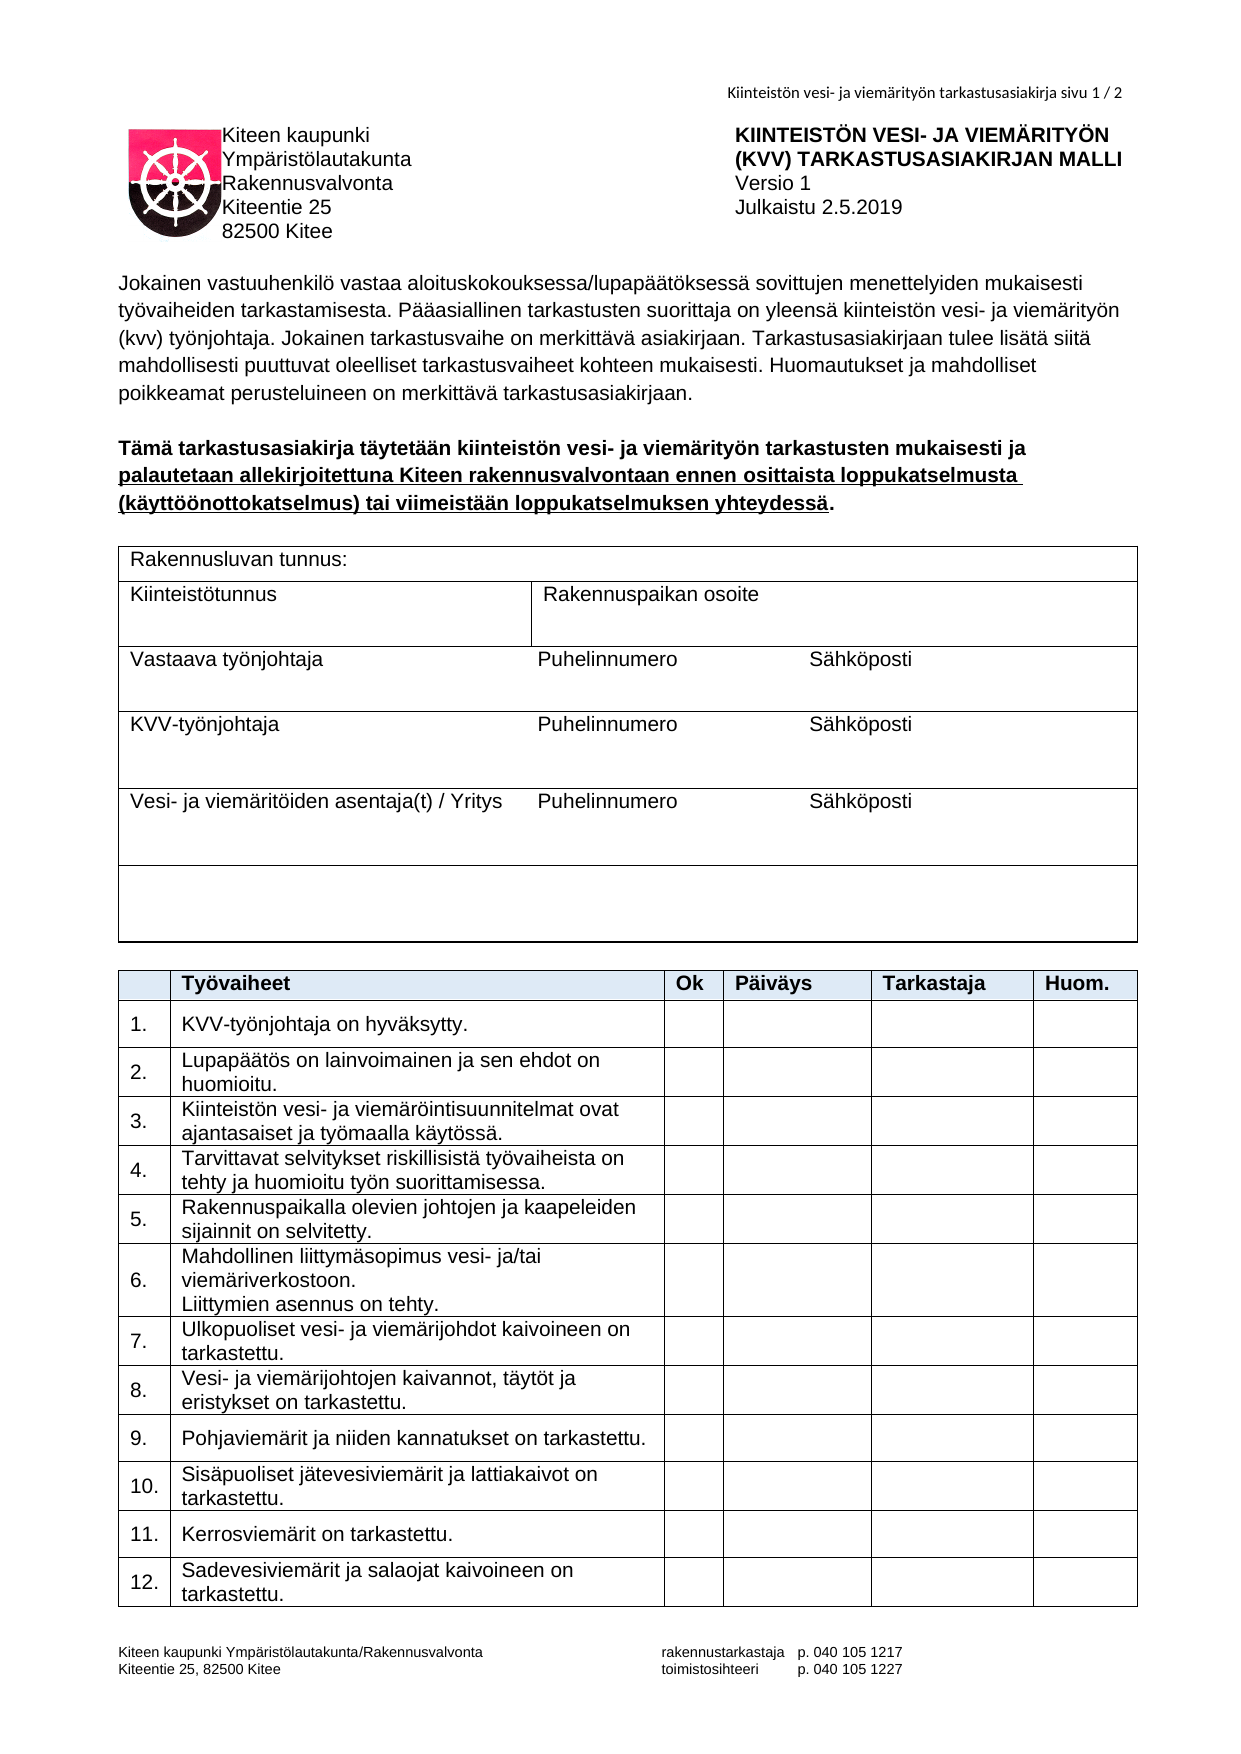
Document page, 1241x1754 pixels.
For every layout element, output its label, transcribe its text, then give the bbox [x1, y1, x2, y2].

table_cell [872, 1415, 1033, 1461]
table_cell [724, 1146, 871, 1194]
table_cell [1034, 1146, 1137, 1194]
table_cell [665, 1415, 723, 1461]
table_cell 6. [119, 1244, 170, 1316]
table_cell [724, 1558, 871, 1606]
table_cell KVV-työnjohtaja Puhelinnumero Sähköposti [119, 712, 1137, 788]
table_cell [665, 1511, 723, 1557]
table_header Työvaiheet [171, 971, 664, 999]
table_cell [872, 1317, 1033, 1364]
table_cell 8. [119, 1366, 170, 1413]
table_cell [872, 1048, 1033, 1096]
table_cell [724, 1366, 871, 1413]
table_cell [872, 1146, 1033, 1194]
table_header Kiteen kaupunki Ympäristölautakunta Rakennusvalvonta Kiteentie 25 82500 Kitee [118, 123, 723, 243]
table_cell [872, 1462, 1033, 1510]
table_cell 3. [119, 1097, 170, 1145]
table_cell [1034, 1462, 1137, 1510]
table_cell Sadevesiviemärit ja salaojat kaivoineen on tarkastettu. [171, 1558, 664, 1606]
table_cell [724, 1195, 871, 1243]
table_cell [724, 1001, 871, 1047]
table_cell 4. [119, 1146, 170, 1194]
table_cell Kiinteistön vesi- ja viemäröintisuunnitelmat ovat ajantasaiset ja työmaalla käytössä. [171, 1097, 664, 1145]
table_cell Kerrosviemärit on tarkastettu. [171, 1511, 664, 1557]
table_header Huom. [1034, 971, 1137, 999]
table_cell [665, 1244, 723, 1316]
table_cell 5. [119, 1195, 170, 1243]
table_cell [724, 1097, 871, 1145]
table_cell [872, 1558, 1033, 1606]
text Jokainen vastuuhenkilö vastaa aloituskokouksessa/lupapäätöksessä sovittujen menettelyiden mukaisesti työvaiheiden tarkastamisesta. Pääasiallinen tarkastusten suorittaja on yleensä kiinteistön vesi- ja viemärityön (kvv) työnjohtaja. Jokainen tarkastusvaihe on merkittävä asiakirjaan. Tarkastusasiakirjaan tulee lisätä siitä mahdollisesti puuttuvat oleelliset tarkastusvaiheet kohteen mukaisesti. Huomautukset ja mahdolliset poikkeamat perusteluineen on merkittävä tarkastusasiakirjaan. [118, 271, 1122, 404]
table_cell [724, 1462, 871, 1510]
table_cell [872, 1244, 1033, 1316]
table_cell [1034, 1317, 1137, 1364]
table_cell Lupapäätös on lainvoimainen ja sen ehdot on huomioitu. [171, 1048, 664, 1096]
table_cell [724, 1415, 871, 1461]
table_header Päiväys [724, 971, 871, 999]
table_cell [872, 1097, 1033, 1145]
table_cell [665, 1097, 723, 1145]
table_cell Vesi- ja viemäritöiden asentaja(t) / Yritys Puhelinnumero Sähköposti [119, 789, 1137, 864]
table_cell [665, 1366, 723, 1413]
table_cell [665, 1317, 723, 1364]
table_cell Ulkopuoliset vesi- ja viemärijohdot kaivoineen on tarkastettu. [171, 1317, 664, 1364]
picture [128, 129, 222, 242]
table_cell [665, 1462, 723, 1510]
table_cell [665, 1558, 723, 1606]
table_cell [724, 1317, 871, 1364]
table_cell Kiinteistötunnus [119, 582, 531, 646]
table_cell [665, 1146, 723, 1194]
table_header Ok [665, 971, 723, 999]
table_cell [724, 1048, 871, 1096]
table_cell [1034, 1366, 1137, 1413]
table_cell Rakennuspaikalla olevien johtojen ja kaapeleiden sijainnit on selvitetty. [171, 1195, 664, 1243]
table_cell 12. [119, 1558, 170, 1606]
table_cell [724, 1511, 871, 1557]
table_cell Vesi- ja viemärijohtojen kaivannot, täytöt ja eristykset on tarkastettu. [171, 1366, 664, 1413]
table_cell [1034, 1558, 1137, 1606]
table_header [119, 971, 170, 999]
table_cell 2. [119, 1048, 170, 1096]
table_cell [872, 1001, 1033, 1047]
table_cell [119, 866, 1137, 941]
text Tämä tarkastusasiakirja täytetään kiinteistön vesi- ja viemärityön tarkastusten mukaisesti ja palautetaan allekirjoitettuna Kiteen rakennusvalvontaan ennen osittaista loppukatselmusta (käyttöönottokatselmus) tai viimeistään loppukatselmuksen yhteydessä. [118, 436, 1122, 514]
table_cell 11. [119, 1511, 170, 1557]
table_cell 1. [119, 1001, 170, 1047]
table_cell 10. [119, 1462, 170, 1510]
table_header Rakennusluvan tunnus: [119, 547, 1137, 581]
table_cell [1034, 1048, 1137, 1096]
table_cell [724, 1244, 871, 1316]
table_cell [665, 1048, 723, 1096]
table_cell [1034, 1195, 1137, 1243]
table_cell [1034, 1001, 1137, 1047]
table_cell 9. [119, 1415, 170, 1461]
table_header Tarkastaja [872, 971, 1033, 999]
table_cell [1034, 1097, 1137, 1145]
table_cell Pohjaviemärit ja niiden kannatukset on tarkastettu. [171, 1415, 664, 1461]
table_cell [1034, 1415, 1137, 1461]
table_cell [665, 1195, 723, 1243]
table_cell Vastaava työnjohtaja Puhelinnumero Sähköposti [119, 647, 1137, 711]
table_cell Mahdollinen liittymäsopimus vesi- ja/tai viemäriverkostoon. Liittymien asennus on tehty. [171, 1244, 664, 1316]
table_header KIINTEISTÖN VESI- JA VIEMÄRITYÖN (KVV) TARKASTUSASIAKIRJAN MALLI Versio 1 Julkaistu 2.5.2019 [724, 123, 1138, 243]
table_cell Sisäpuoliset jätevesiviemärit ja lattiakaivot on tarkastettu. [171, 1462, 664, 1510]
table_cell Tarvittavat selvitykset riskillisistä työvaiheista on tehty ja huomioitu työn suorittamisessa. [171, 1146, 664, 1194]
table_cell 7. [119, 1317, 170, 1364]
table_cell [1034, 1244, 1137, 1316]
table_cell [1034, 1511, 1137, 1557]
table_cell Rakennuspaikan osoite [532, 582, 1137, 646]
table_cell [872, 1511, 1033, 1557]
table_cell [872, 1195, 1033, 1243]
table_cell [665, 1001, 723, 1047]
table_cell KVV-työnjohtaja on hyväksytty. [171, 1001, 664, 1047]
table_cell [872, 1366, 1033, 1413]
